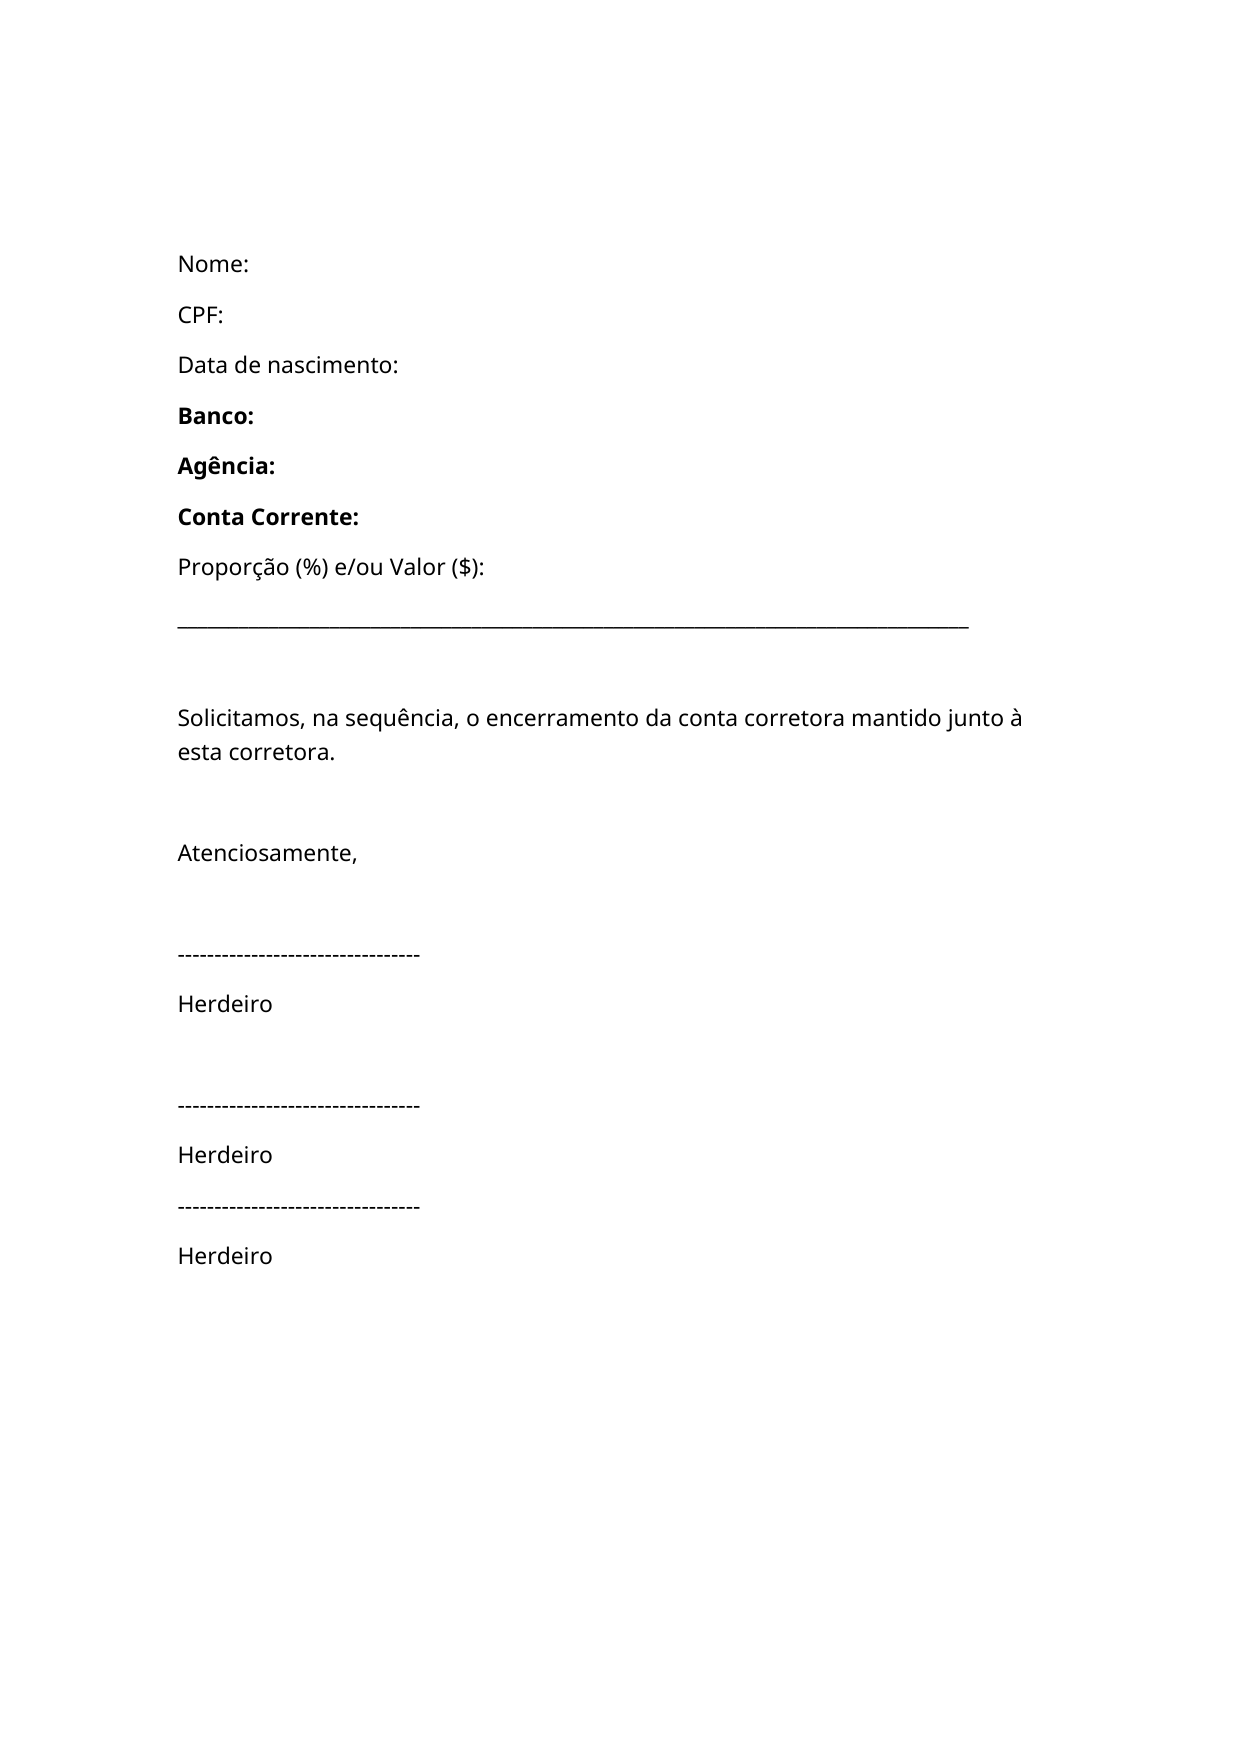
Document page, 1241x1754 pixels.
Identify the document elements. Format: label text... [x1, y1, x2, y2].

text --------------------------------- [177, 1089, 1063, 1120]
text Herdeiro [177, 988, 1063, 1019]
text Conta Corrente: [177, 501, 1063, 532]
text Nome: [177, 248, 1063, 280]
text Herdeiro [177, 1139, 1063, 1171]
text Atenciosamente, [177, 837, 1063, 868]
text CPF: [177, 299, 1063, 330]
text Herdeiro [177, 1240, 1063, 1271]
text Proporção (%) e/ou Valor ($): [177, 551, 1063, 582]
text --------------------------------- [177, 1190, 1063, 1221]
text Banco: [177, 400, 1063, 431]
text Data de nascimento: [177, 349, 1063, 381]
text Agência: [177, 450, 1063, 481]
text ______________________________________________________________________________ [177, 601, 1063, 633]
text Solicitamos, na sequência, o encerramento da conta corretora mantido junto à esta corretora. [177, 702, 1063, 767]
text --------------------------------- [177, 938, 1063, 969]
